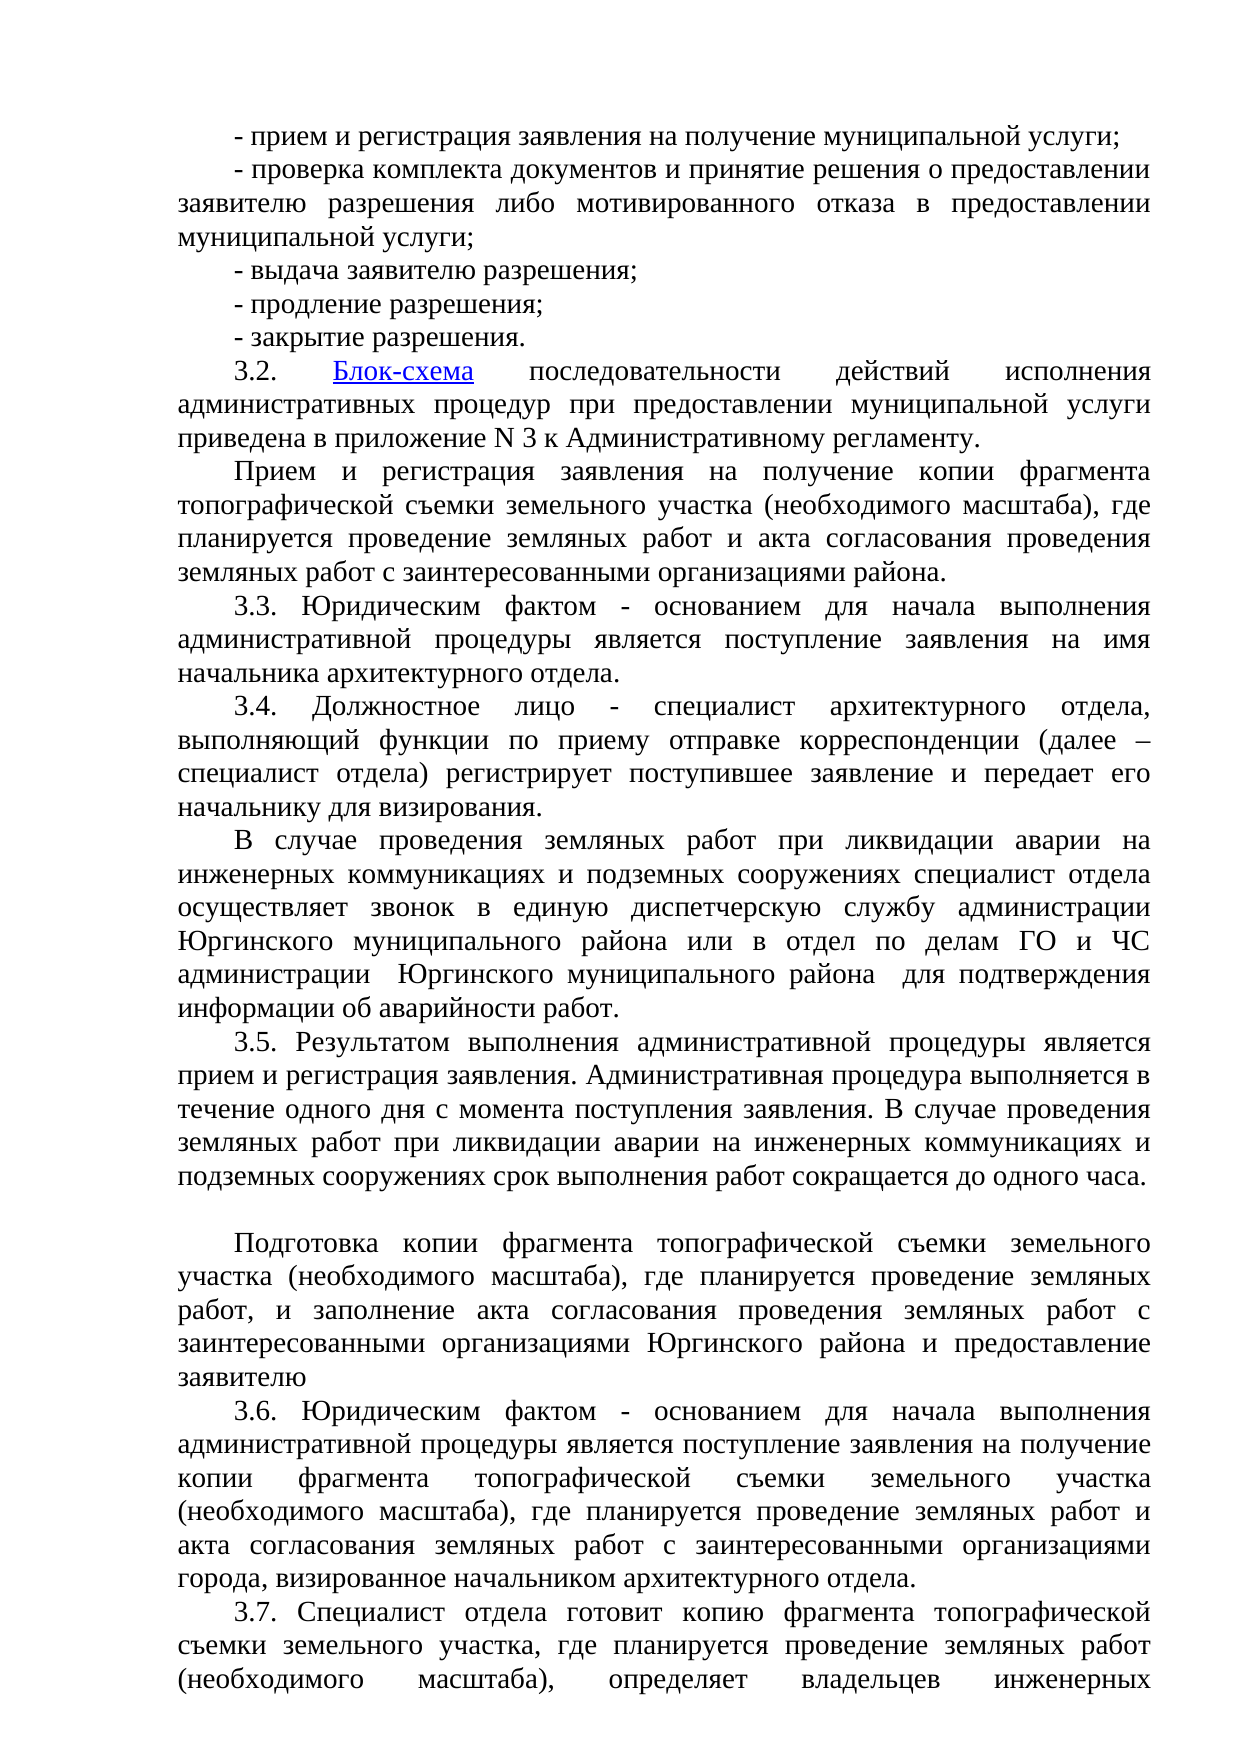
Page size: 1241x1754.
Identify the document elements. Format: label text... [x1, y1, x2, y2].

text Подготовка копии фрагмента топографической съемки земельного участка (необходимого масштаба), где планируется проведение земляных работ, и заполнение акта согласования проведения земляных работ с заинтересованными организациями Юргинского района и предоставление заявителю [177, 1225, 1152, 1393]
text 3.4. Должностное лицо - специалист архитектурного отдела, выполняющий функции по приему отправке корреспонденции (далее – специалист отдела) регистрирует поступившее заявление и передает его начальнику для визирования. [177, 688, 1152, 822]
text - закрытие разрешения. [177, 319, 1152, 353]
text - прием и регистрация заявления на получение муниципальной услуги; [177, 118, 1152, 152]
text 3.2. Блок-схема последовательности действий исполнения административных процедур при предоставлении муниципальной услуги приведена в приложение N 3 к Административному регламенту. [177, 353, 1152, 453]
text 3.6. Юридическим фактом - основанием для начала выполнения административной процедуры является поступление заявления на получение копии фрагмента топографической съемки земельного участка (необходимого масштаба), где планируется проведение земляных работ и акта согласования земляных работ с заинтересованными организациями города, визированное начальником архитектурного отдела. [177, 1393, 1152, 1594]
text 3.3. Юридическим фактом - основанием для начала выполнения административной процедуры является поступление заявления на имя начальника архитектурного отдела. [177, 588, 1152, 688]
text - продление разрешения; [177, 286, 1152, 319]
text - проверка комплекта документов и принятие решения о предоставлении заявителю разрешения либо мотивированного отказа в предоставлении муниципальной услуги; [177, 152, 1152, 252]
text Прием и регистрация заявления на получение копии фрагмента топографической съемки земельного участка (необходимого масштаба), где планируется проведение земляных работ и акта согласования проведения земляных работ с заинтересованными организациями района. [177, 453, 1152, 588]
text В случае проведения земляных работ при ликвидации аварии на инженерных коммуникациях и подземных сооружениях специалист отдела осуществляет звонок в единую диспетчерскую службу администрации Юргинского муниципального района или в отдел по делам ГО и ЧС администрации Юргинского муниципального района для подтверждения информации об аварийности работ. [177, 822, 1152, 1024]
text 3.5. Результатом выполнения административной процедуры является прием и регистрация заявления. Административная процедура выполняется в течение одного дня с момента поступления заявления. В случае проведения земляных работ при ликвидации аварии на инженерных коммуникациях и подземных сооружениях срок выполнения работ сокращается до одного часа. [177, 1024, 1152, 1191]
text - выдача заявителю разрешения; [177, 252, 1152, 286]
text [177, 1594, 1152, 1694]
